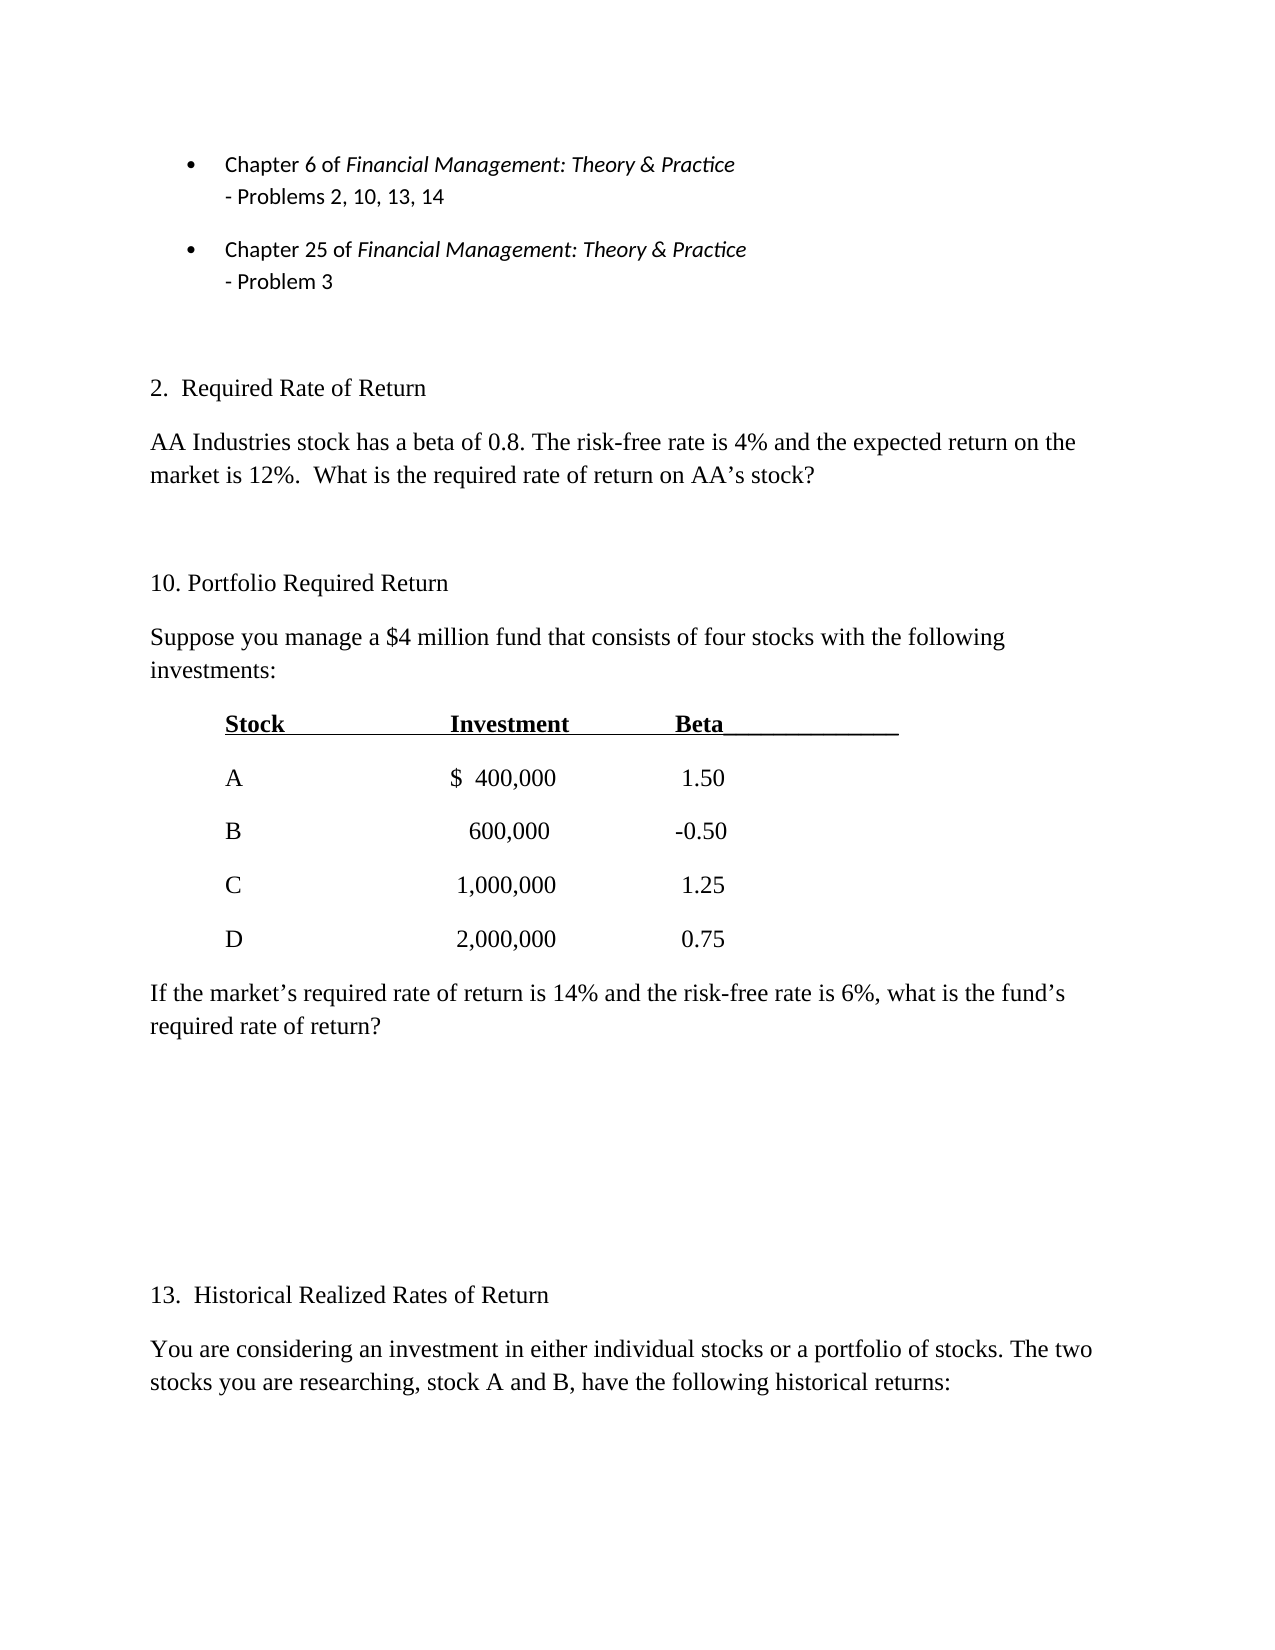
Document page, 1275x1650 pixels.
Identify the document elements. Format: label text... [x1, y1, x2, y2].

text D 2,000,000 0.75 [150, 924, 1125, 953]
text 2. Required Rate of Return [150, 373, 1125, 402]
text 10. Portfolio Required Return [150, 568, 1125, 597]
text AA Industries stock has a beta of 0.8. The risk-free rate is 4% and the expected return on the market is 12%. What is the required rate of return on AA’s stock? [150, 427, 1125, 489]
list Chapter 25 of Financial Management: Theory & Practice - Problem 3 [187, 235, 1125, 295]
text Suppose you manage a $4 million fund that consists of four stocks with the following investments: [150, 622, 1125, 684]
text Stock Investment Beta______________ [150, 709, 1125, 737]
text 13. Historical Realized Rates of Return [150, 1280, 1125, 1309]
text B 600,000 -0.50 [150, 816, 1125, 845]
text A $ 400,000 1.50 [150, 763, 1125, 791]
text You are considering an investment in either individual stocks or a portfolio of stocks. The two stocks you are researching, stock A and B, have the following historical returns: [150, 1334, 1125, 1396]
text C 1,000,000 1.25 [150, 870, 1125, 899]
list Chapter 6 of Financial Management: Theory & Practice - Problems 2, 10, 13, 14 [187, 150, 1125, 210]
text If the market’s required rate of return is 14% and the risk-free rate is 6%, what is the fund’s required rate of return? [150, 978, 1125, 1040]
